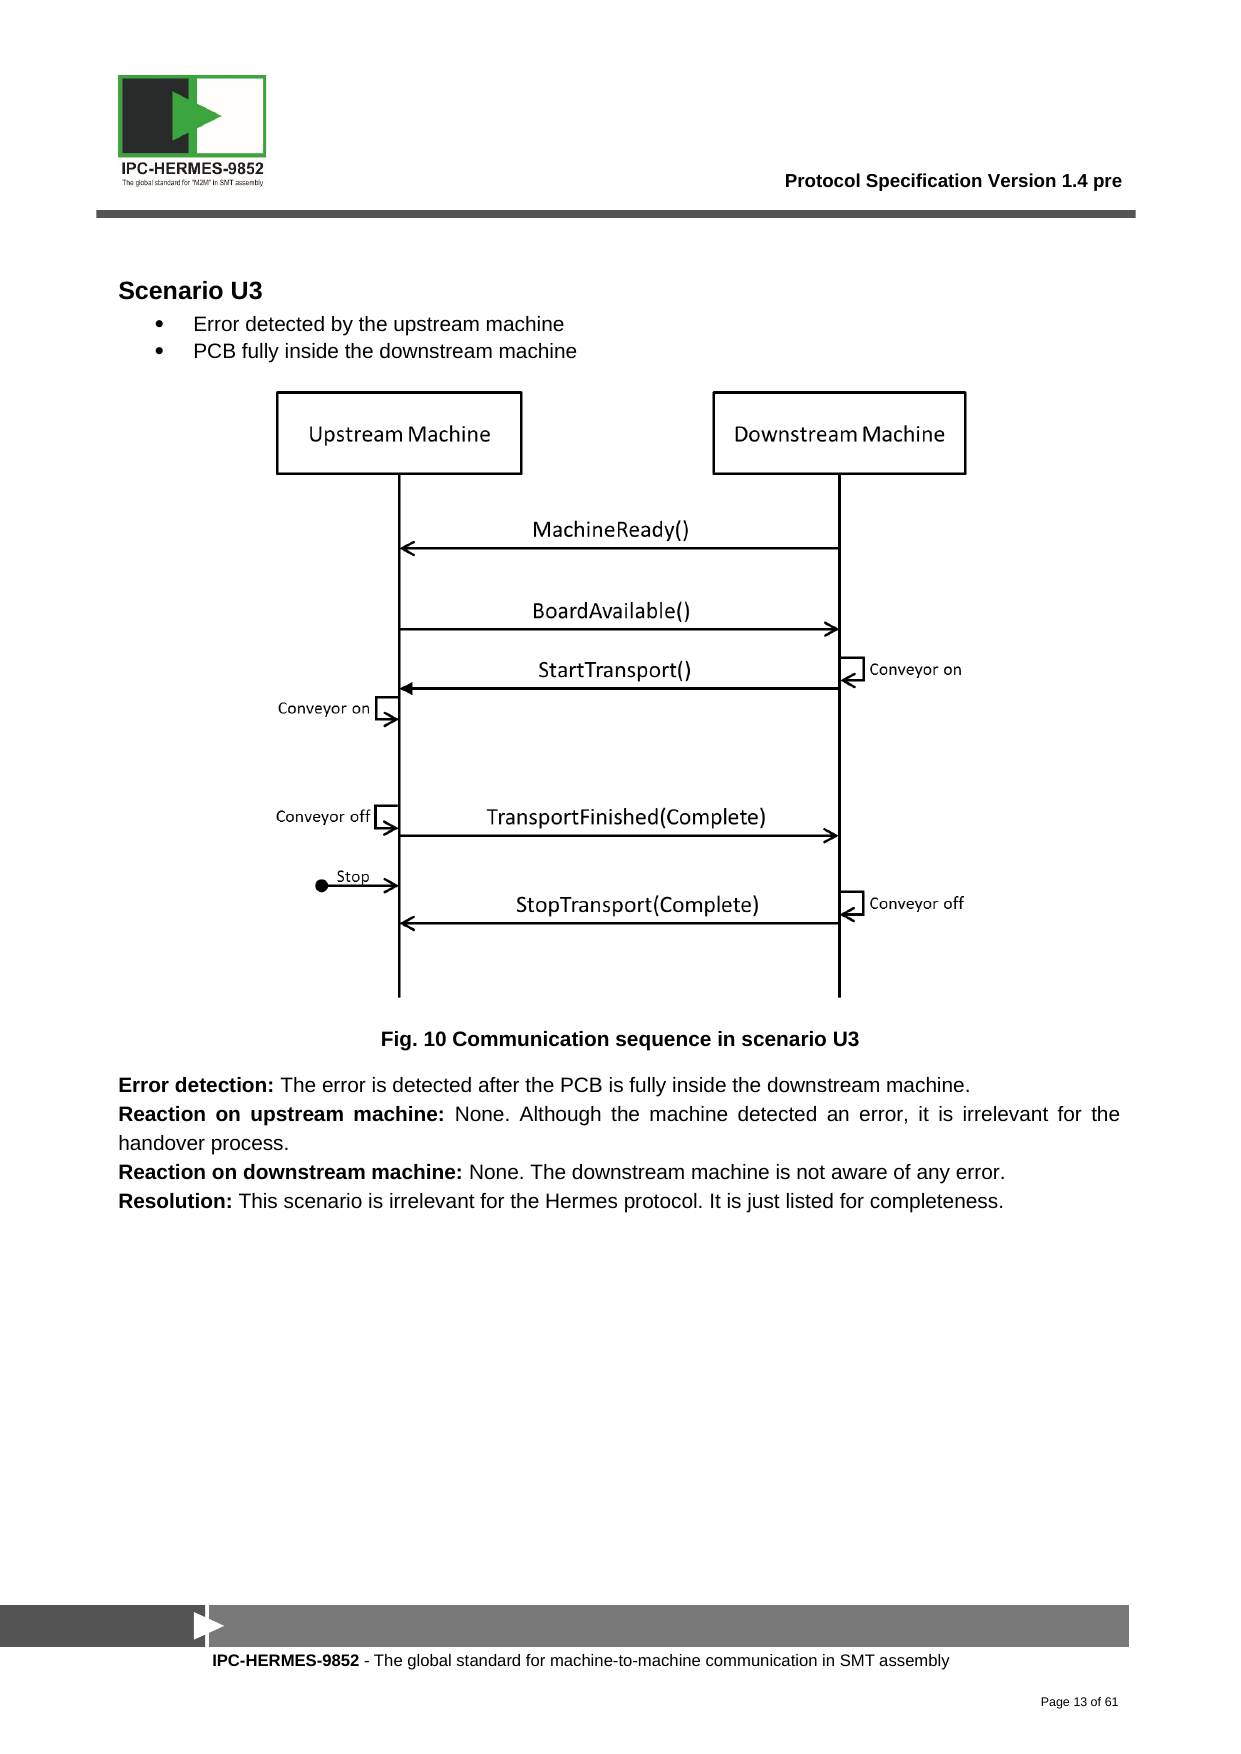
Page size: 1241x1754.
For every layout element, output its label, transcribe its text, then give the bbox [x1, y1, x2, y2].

text Resolution: This scenario is irrelevant for the Hermes protocol. It is just listed for completeness. [118, 1185, 1122, 1214]
text Reaction on upstream machine: None. Although the machine detected an error, it is irrelevant for the handover process. [118, 1098, 1122, 1156]
text Error detection: The error is detected after the PCB is fully inside the downstream machine. [118, 1069, 1122, 1098]
subtitle Scenario U3 [118, 276, 1122, 305]
picture [265, 391, 975, 998]
list PCB fully inside the downstream machine [156, 339, 1122, 363]
picture [118, 75, 267, 188]
list Error detected by the upstream machine [156, 311, 1122, 336]
text Reaction on downstream machine: None. The downstream machine is not aware of any error. [118, 1156, 1122, 1185]
text Fig. 10 Communication sequence in scenario U3 [118, 1023, 1122, 1052]
